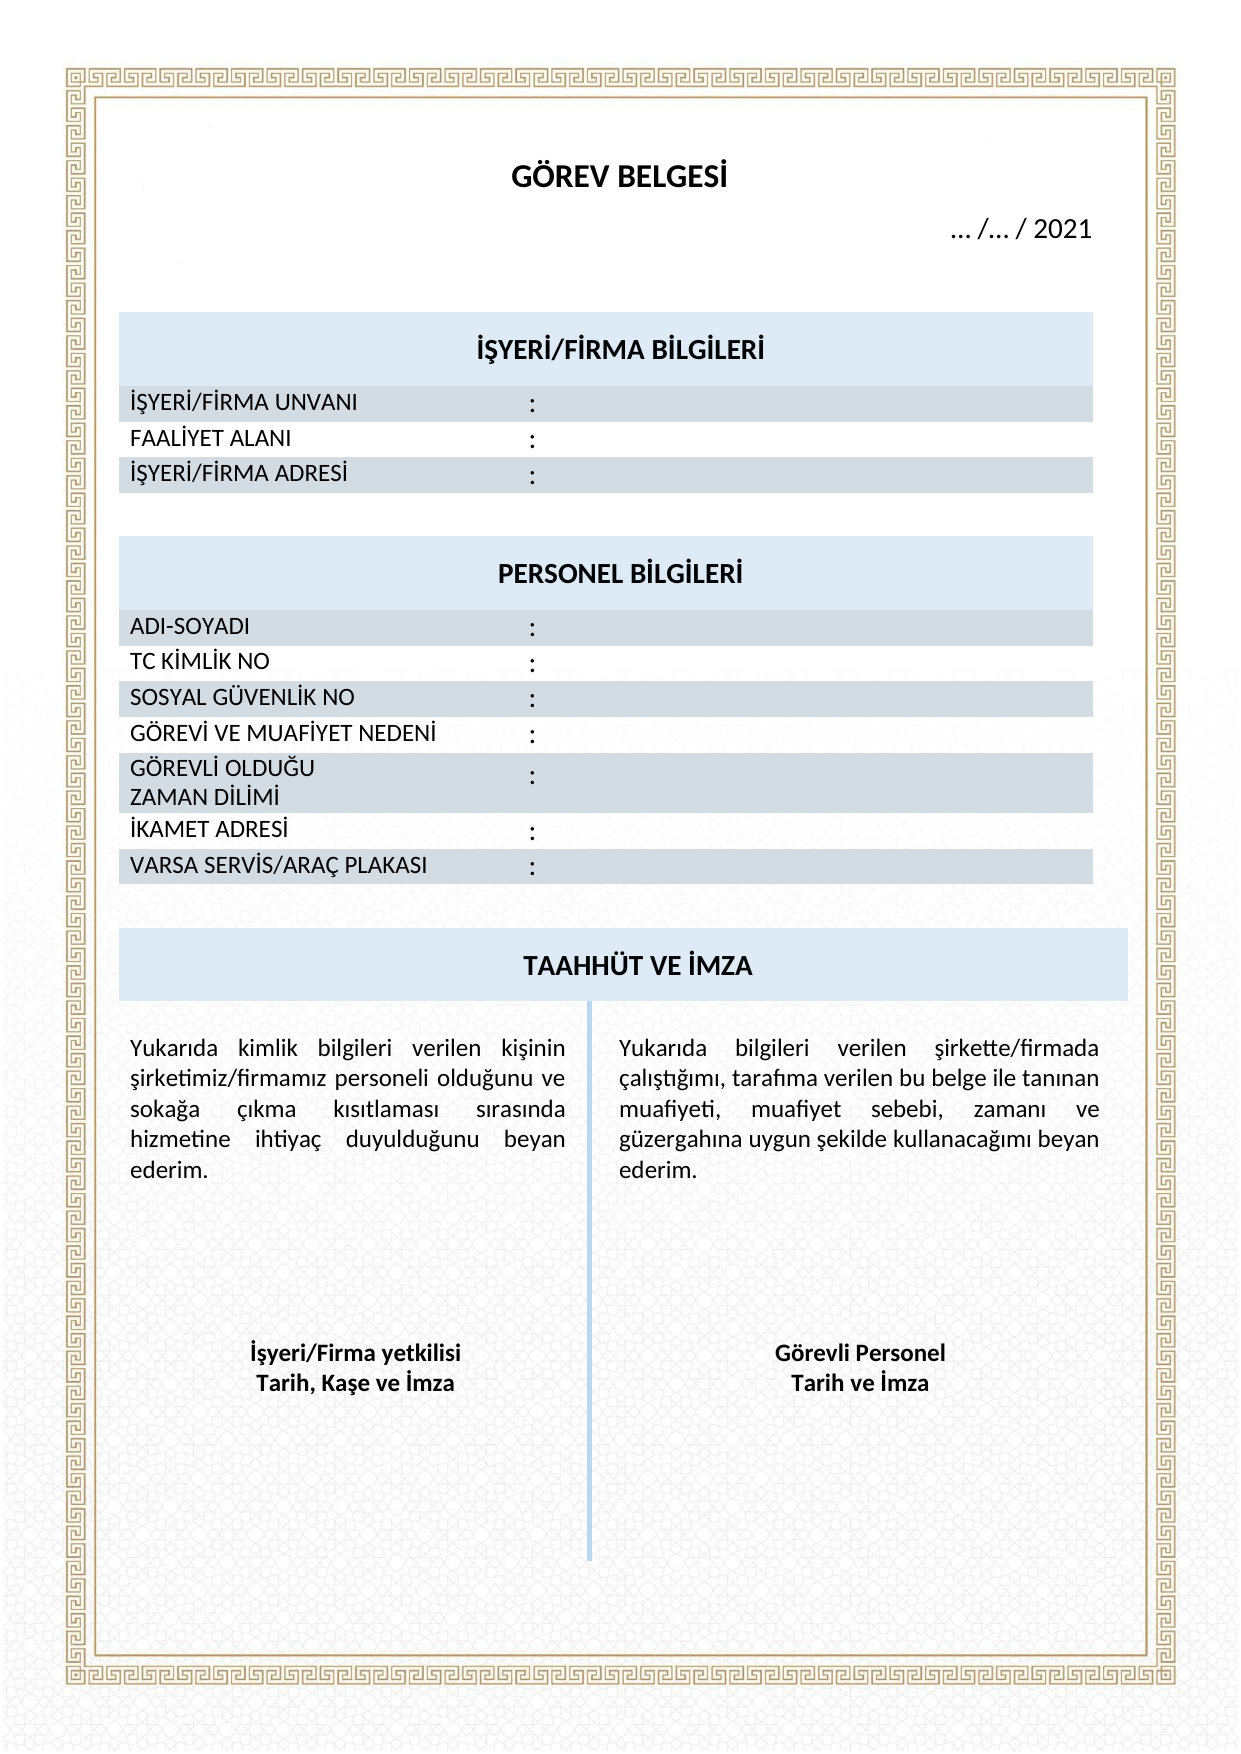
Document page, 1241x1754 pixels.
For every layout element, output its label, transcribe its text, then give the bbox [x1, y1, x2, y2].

text … /… / 2021 [951, 210, 1240, 246]
table_cell : [483, 646, 1093, 681]
table_header TAAHHÜT VE İMZA [119, 928, 1128, 1001]
table_header [119, 312, 443, 386]
table_cell SOSYAL GÜVENLİK NO [119, 681, 483, 717]
table_cell İŞYERİ/FİRMA UNVANI [119, 386, 443, 422]
table_cell İşyeri/Firma yetkilisi Tarih, Kaşe ve İmza [119, 1263, 587, 1561]
table_cell Yukarıda kimlik bilgileri verilen kişinin şirketimiz/firmamız personeli olduğunu ve sokağa çıkma kısıtlaması sırasında hizmetine ihtiyaç duyulduğunu beyan ederim. [119, 1001, 587, 1263]
table_cell ADI-SOYADI [119, 610, 483, 646]
table_cell FAALİYET ALANI [119, 422, 443, 457]
picture [2, 61, 1239, 1751]
table_cell GÖREVİ VE MUAFİYET NEDENİ [119, 717, 483, 752]
table_cell : [443, 386, 1093, 422]
table_cell : [443, 457, 1093, 493]
table_cell : [483, 753, 1093, 813]
table_cell : [483, 813, 1093, 849]
text GÖREV BELGESİ [0, 154, 728, 195]
table_cell : [443, 422, 1093, 457]
table_cell : [483, 717, 1093, 752]
table_cell Yukarıda bilgileri verilen şirkette/firmada çalıştığımı, tarafıma verilen bu belge ile tanınan muafiyeti, muafiyet sebebi, zamanı ve güzergahına uygun şekilde kullanacağımı beyan ederim. [592, 1001, 1128, 1263]
table_cell İKAMET ADRESİ [119, 813, 483, 849]
table_cell GÖREVLİ OLDUĞU ZAMAN DİLİMİ [119, 753, 483, 813]
table_cell : [483, 849, 1093, 884]
table_cell : [483, 681, 1093, 717]
table_cell : [483, 610, 1093, 646]
table_header PERSONEL BİLGİLERİ [483, 536, 1093, 610]
table_header İŞYERİ/FİRMA BİLGİLERİ [443, 312, 1093, 386]
table_header [119, 536, 483, 610]
table_cell VARSA SERVİS/ARAÇ PLAKASI [119, 849, 483, 884]
table_cell İŞYERİ/FİRMA ADRESİ [119, 457, 443, 493]
table_cell TC KİMLİK NO [119, 646, 483, 681]
table_cell Görevli Personel Tarih ve İmza [592, 1263, 1128, 1561]
